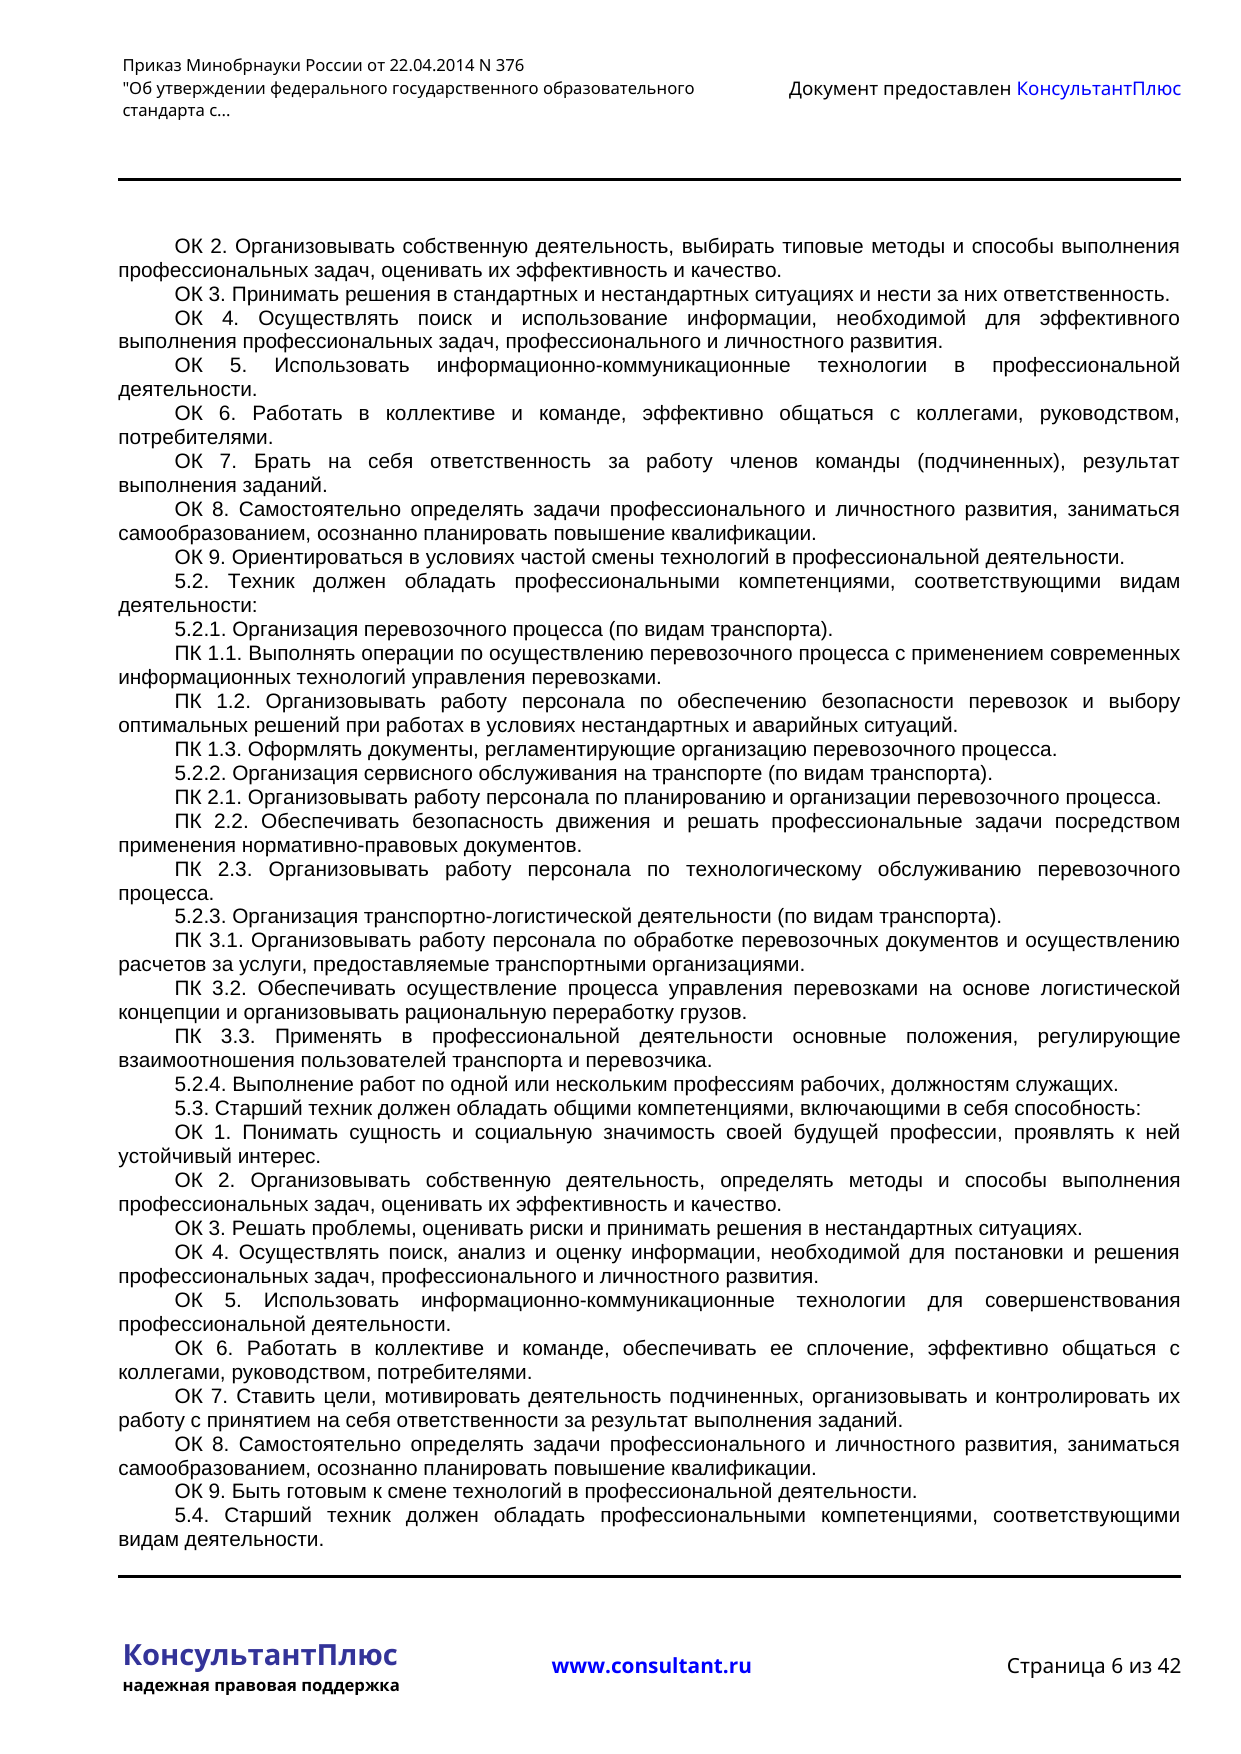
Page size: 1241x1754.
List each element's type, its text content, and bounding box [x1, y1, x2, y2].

text ОК 3. Решать проблемы, оценивать риски и принимать решения в нестандартных ситуациях. [118, 1216, 1181, 1240]
text ОК 9. Быть готовым к смене технологий в профессиональной деятельности. [118, 1479, 1181, 1503]
text ОК 1. Понимать сущность и социальную значимость своей будущей профессии, проявлять к ней устойчивый интерес. [118, 1120, 1181, 1168]
text ПК 1.2. Организовывать работу персонала по обеспечению безопасности перевозок и выбору оптимальных решений при работах в условиях нестандартных и аварийных ситуаций. [118, 689, 1181, 737]
text 5.2.2. Организация сервисного обслуживания на транспорте (по видам транспорта). [118, 761, 1181, 784]
text ОК 5. Использовать информационно-коммуникационные технологии в профессиональной деятельности. [118, 353, 1181, 401]
text ОК 6. Работать в коллективе и команде, эффективно общаться с коллегами, руководством, потребителями. [118, 401, 1181, 449]
text ПК 2.2. Обеспечивать безопасность движения и решать профессиональные задачи посредством применения нормативно-правовых документов. [118, 808, 1181, 856]
text ОК 8. Самостоятельно определять задачи профессионального и личностного развития, заниматься самообразованием, осознанно планировать повышение квалификации. [118, 497, 1181, 545]
text ОК 9. Ориентироваться в условиях частой смены технологий в профессиональной деятельности. [118, 545, 1181, 569]
text ОК 2. Организовывать собственную деятельность, определять методы и способы выполнения профессиональных задач, оценивать их эффективность и качество. [118, 1168, 1181, 1216]
text ОК 8. Самостоятельно определять задачи профессионального и личностного развития, заниматься самообразованием, осознанно планировать повышение квалификации. [118, 1431, 1181, 1479]
text ОК 3. Принимать решения в стандартных и нестандартных ситуациях и нести за них ответственность. [118, 281, 1181, 305]
text 5.2.3. Организация транспортно-логистической деятельности (по видам транспорта). [118, 904, 1181, 928]
text ПК 3.1. Организовывать работу персонала по обработке перевозочных документов и осуществлению расчетов за услуги, предоставляемые транспортными организациями. [118, 928, 1181, 976]
text ПК 3.2. Обеспечивать осуществление процесса управления перевозками на основе логистической концепции и организовывать рациональную переработку грузов. [118, 976, 1181, 1024]
text ПК 2.3. Организовывать работу персонала по технологическому обслуживанию перевозочного процесса. [118, 856, 1181, 904]
text ОК 7. Брать на себя ответственность за работу членов команды (подчиненных), результат выполнения заданий. [118, 449, 1181, 497]
text ПК 1.1. Выполнять операции по осуществлению перевозочного процесса с применением современных информационных технологий управления перевозками. [118, 641, 1181, 689]
text ОК 7. Ставить цели, мотивировать деятельность подчиненных, организовывать и контролировать их работу с принятием на себя ответственности за результат выполнения заданий. [118, 1383, 1181, 1431]
text ОК 6. Работать в коллективе и команде, обеспечивать ее сплочение, эффективно общаться с коллегами, руководством, потребителями. [118, 1336, 1181, 1383]
text 5.2.1. Организация перевозочного процесса (по видам транспорта). [118, 617, 1181, 641]
text ОК 4. Осуществлять поиск, анализ и оценку информации, необходимой для постановки и решения профессиональных задач, профессионального и личностного развития. [118, 1240, 1181, 1288]
text ОК 4. Осуществлять поиск и использование информации, необходимой для эффективного выполнения профессиональных задач, профессионального и личностного развития. [118, 305, 1181, 353]
text 5.4. Старший техник должен обладать профессиональными компетенциями, соответствующими видам деятельности. [118, 1503, 1181, 1551]
text 5.3. Старший техник должен обладать общими компетенциями, включающими в себя способность: [118, 1096, 1181, 1120]
text ОК 5. Использовать информационно-коммуникационные технологии для совершенствования профессиональной деятельности. [118, 1288, 1181, 1336]
text ОК 2. Организовывать собственную деятельность, выбирать типовые методы и способы выполнения профессиональных задач, оценивать их эффективность и качество. [118, 233, 1181, 281]
text ПК 3.3. Применять в профессиональной деятельности основные положения, регулирующие взаимоотношения пользователей транспорта и перевозчика. [118, 1024, 1181, 1072]
text ПК 2.1. Организовывать работу персонала по планированию и организации перевозочного процесса. [118, 784, 1181, 808]
text 5.2. Техник должен обладать профессиональными компетенциями, соответствующими видам деятельности: [118, 569, 1181, 617]
text 5.2.4. Выполнение работ по одной или нескольким профессиям рабочих, должностям служащих. [118, 1072, 1181, 1096]
text ПК 1.3. Оформлять документы, регламентирующие организацию перевозочного процесса. [118, 737, 1181, 761]
